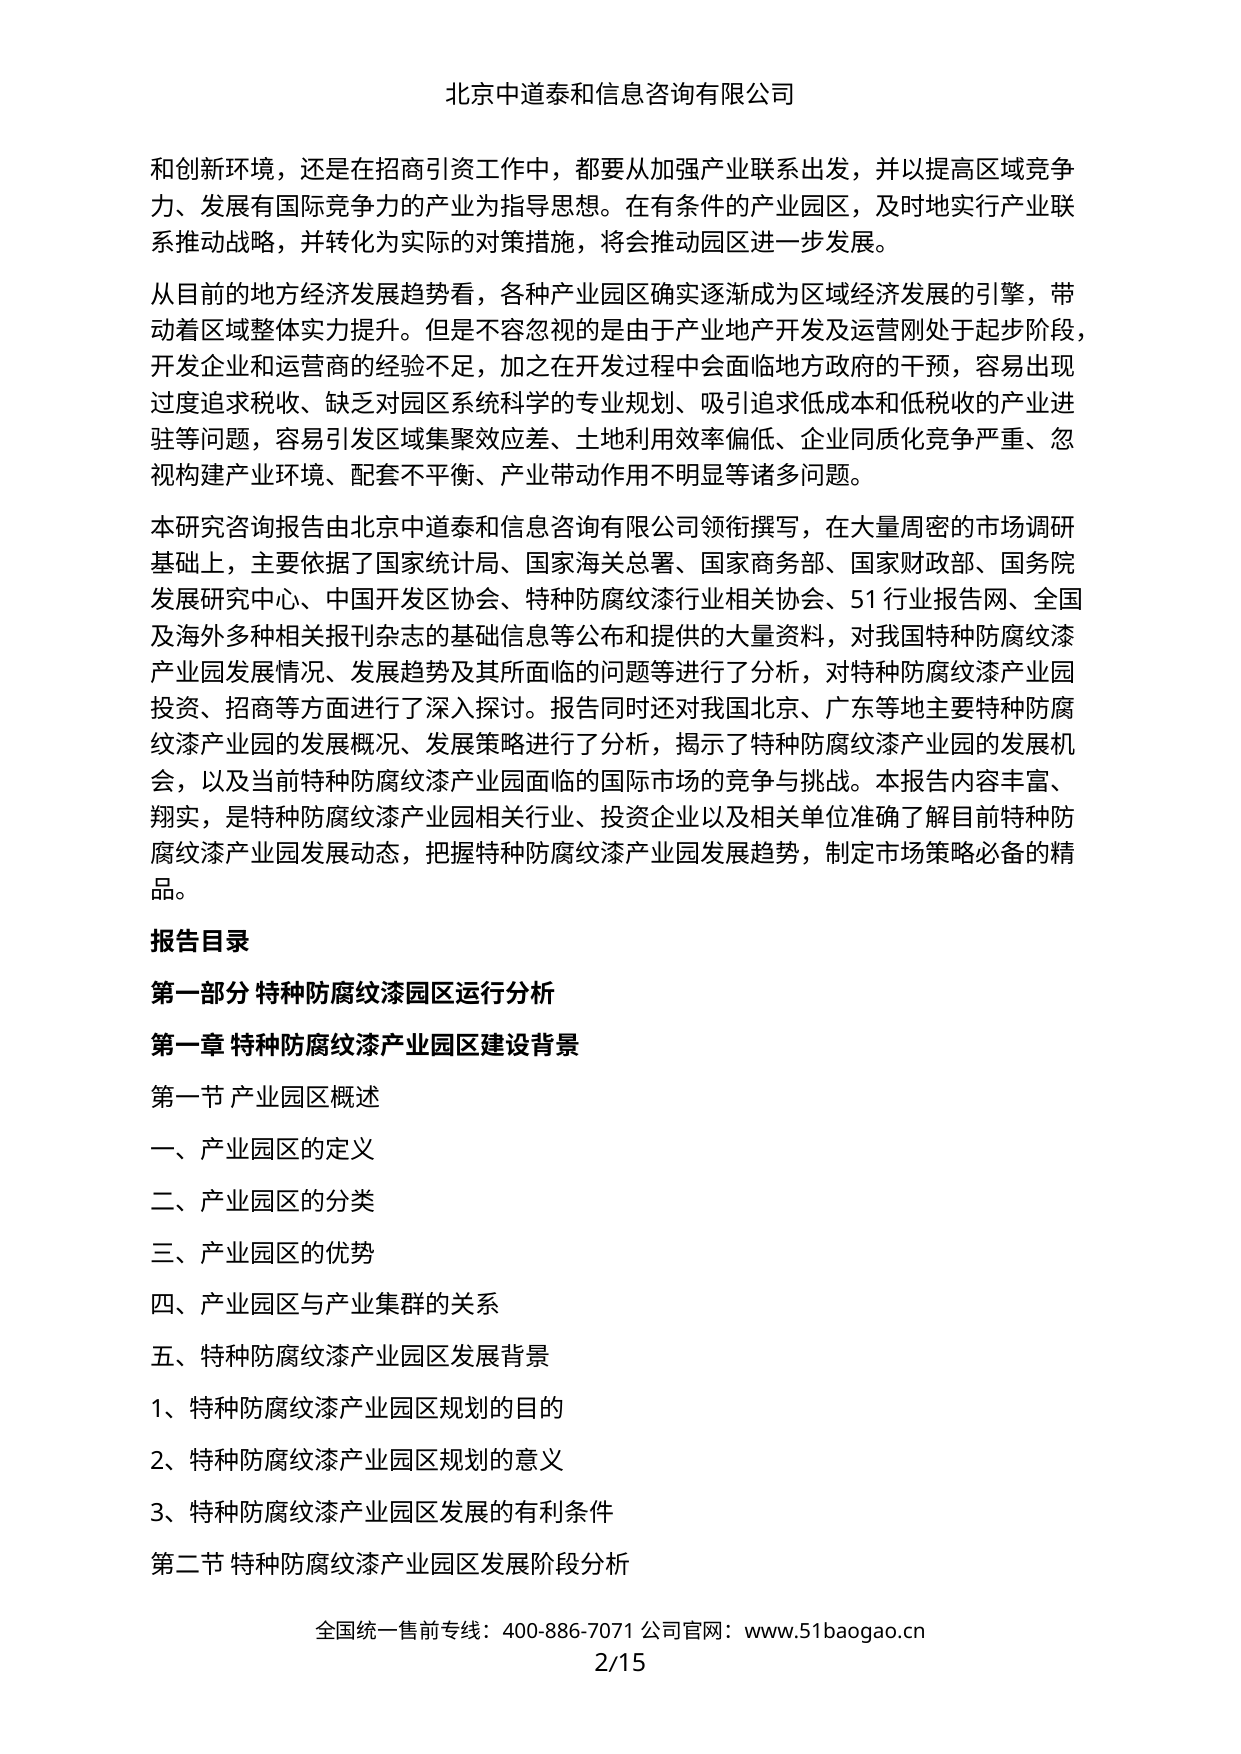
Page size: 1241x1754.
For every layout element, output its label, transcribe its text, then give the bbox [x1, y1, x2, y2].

text 2、特种防腐纹漆产业园区规划的意义 [150, 1441, 1090, 1477]
text 第二节 特种防腐纹漆产业园区发展阶段分析 [150, 1544, 1090, 1581]
text 报告目录 [150, 922, 1090, 958]
text 第一章 特种防腐纹漆产业园区建设背景 [150, 1026, 1090, 1062]
text 1、特种防腐纹漆产业园区规划的目的 [150, 1389, 1090, 1425]
text 三、产业园区的优势 [150, 1233, 1090, 1269]
text 二、产业园区的分类 [150, 1181, 1090, 1217]
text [150, 150, 1090, 259]
text 从目前的地方经济发展趋势看，各种产业园区确实逐渐成为区域经济发展的引擎，带动着区域整体实力提升。但是不容忽视的是由于产业地产开发及运营刚处于起步阶段，开发企业和运营商的经验不足，加之在开发过程中会面临地方政府的干预，容易出现过度追求税收、缺乏对园区系统科学的专业规划、吸引追求低成本和低税收的产业进驻等问题，容易引发区域集聚效应差、土地利用效率偏低、企业同质化竞争严重、忽视构建产业环境、配套不平衡、产业带动作用不明显等诸多问题。 [150, 274, 1090, 492]
text 第一部分 特种防腐纹漆园区运行分析 [150, 974, 1090, 1010]
text 五、特种防腐纹漆产业园区发展背景 [150, 1337, 1090, 1373]
text 第一节 产业园区概述 [150, 1077, 1090, 1114]
text 一、产业园区的定义 [150, 1129, 1090, 1166]
text 四、产业园区与产业集群的关系 [150, 1285, 1090, 1321]
text 3、特种防腐纹漆产业园区发展的有利条件 [150, 1492, 1090, 1529]
text 本研究咨询报告由北京中道泰和信息咨询有限公司领衔撰写，在大量周密的市场调研基础上，主要依据了国家统计局、国家海关总署、国家商务部、国家财政部、国务院发展研究中心、中国开发区协会、特种防腐纹漆行业相关协会、51行业报告网、全国及海外多种相关报刊杂志的基础信息等公布和提供的大量资料，对我国特种防腐纹漆产业园发展情况、发展趋势及其所面临的问题等进行了分析，对特种防腐纹漆产业园投资、招商等方面进行了深入探讨。报告同时还对我国北京、广东等地主要特种防腐纹漆产业园的发展概况、发展策略进行了分析，揭示了特种防腐纹漆产业园的发展机会，以及当前特种防腐纹漆产业园面临的国际市场的竞争与挑战。本报告内容丰富、翔实，是特种防腐纹漆产业园相关行业、投资企业以及相关单位准确了解目前特种防腐纹漆产业园发展动态，把握特种防腐纹漆产业园发展趋势，制定市场策略必备的精品。 [150, 507, 1090, 906]
